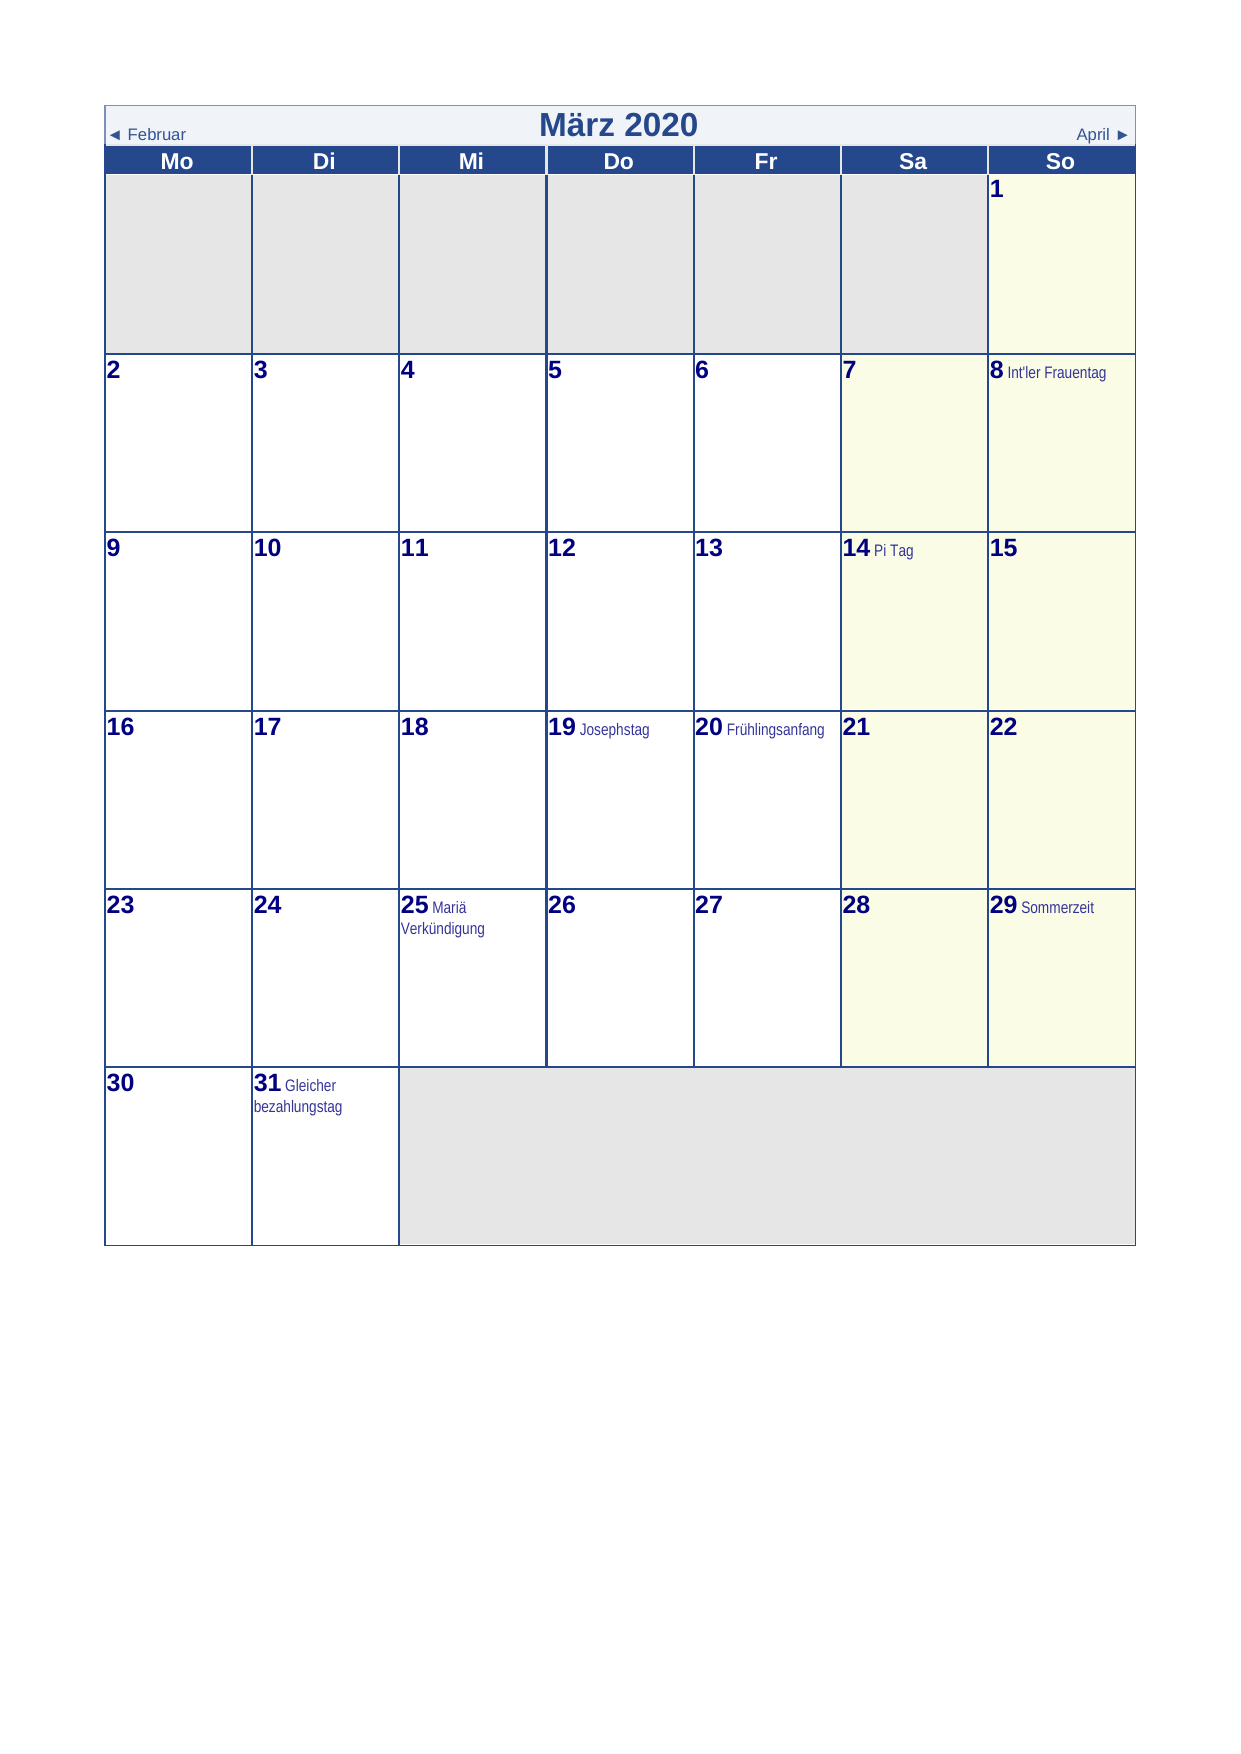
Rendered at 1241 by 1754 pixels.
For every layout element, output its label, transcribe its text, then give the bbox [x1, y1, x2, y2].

table_cell 13 [695, 533, 840, 709]
table_cell 27 [695, 890, 840, 1066]
table_cell 30 [106, 1068, 251, 1244]
table_cell [106, 175, 251, 353]
table_cell 5 [548, 355, 693, 531]
table_cell [842, 175, 987, 353]
table_cell Fr [695, 146, 840, 174]
table_cell 20 Frühlingsanfang [695, 712, 840, 888]
table_cell 24 [253, 890, 398, 1066]
table_cell 10 [253, 533, 398, 709]
table_cell 18 [400, 712, 545, 888]
table_cell [400, 1068, 1135, 1244]
table_cell [253, 175, 398, 353]
table_cell 22 [989, 712, 1135, 888]
table_cell 4 [400, 355, 545, 531]
table_cell 28 [842, 890, 987, 1066]
table_header ◄ Februar [106, 106, 252, 144]
table_cell Mo [106, 146, 251, 174]
table_cell Sa [842, 146, 987, 174]
table_cell 6 [695, 355, 840, 531]
table_cell 1 [989, 175, 1135, 353]
table_cell [548, 175, 693, 353]
table_cell 8 Int'ler Frauentag [989, 355, 1135, 531]
table_cell [695, 175, 840, 353]
table_cell Do [548, 146, 693, 174]
table_cell 9 [106, 533, 251, 709]
table_header März 2020 [252, 106, 988, 144]
table_cell 7 [842, 355, 987, 531]
table_cell [400, 175, 545, 353]
table_cell 17 [253, 712, 398, 888]
table_cell So [989, 146, 1135, 174]
table_cell 14 Pi Tag [842, 533, 987, 709]
table_cell 2 [106, 355, 251, 531]
table_cell 23 [106, 890, 251, 1066]
table_cell 21 [842, 712, 987, 888]
table_cell 25 Mariä Verkündigung [400, 890, 545, 1066]
table_header April ► [988, 106, 1135, 144]
table_cell 29 Sommerzeit [989, 890, 1135, 1066]
table_cell 12 [548, 533, 693, 709]
table_cell Mi [400, 146, 545, 174]
table_cell 26 [548, 890, 693, 1066]
table_cell 11 [400, 533, 545, 709]
table_cell 19 Josephstag [548, 712, 693, 888]
table_cell Di [253, 146, 398, 174]
table_cell 3 [253, 355, 398, 531]
table_cell 15 [989, 533, 1135, 709]
table_cell 31 Gleicher bezahlungstag [253, 1068, 398, 1244]
table_cell 16 [106, 712, 251, 888]
